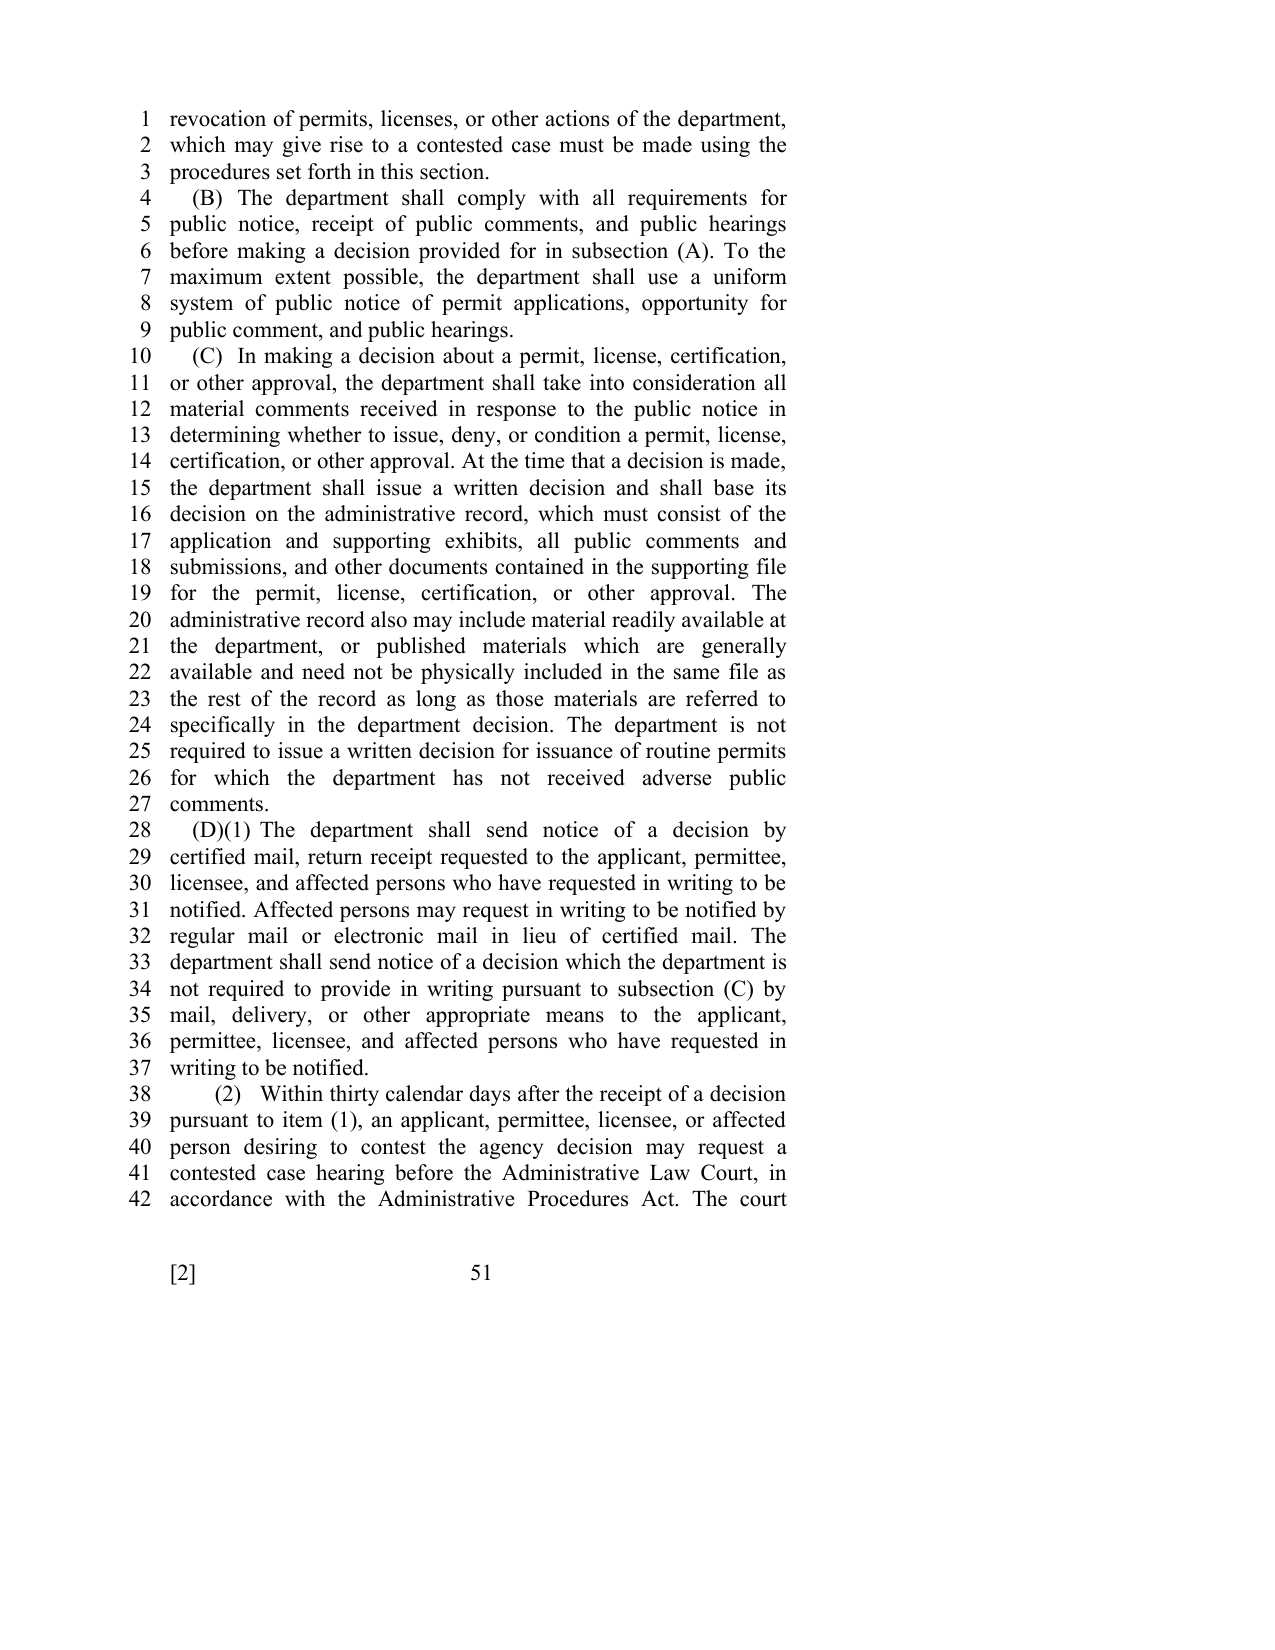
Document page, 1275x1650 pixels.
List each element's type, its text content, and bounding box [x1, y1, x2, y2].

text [169, 1080, 787, 1212]
text (B) The department shall comply with all requirements for public notice, receipt of public comments, and public hearings before making a decision provided for in subsection (A). To the maximum extent possible, the department shall use a uniform system of public notice of permit applications, opportunity for public comment, and public hearings. [169, 184, 787, 342]
text (D)(1) The department shall send notice of a decision by certified mail, return receipt requested to the applicant, permittee, licensee, and affected persons who have requested in writing to be notified. Affected persons may request in writing to be notified by regular mail or electronic mail in lieu of certified mail. The department shall send notice of a decision which the department is not required to provide in writing pursuant to subsection (C) by mail, delivery, or other appropriate means to the applicant, permittee, licensee, and affected persons who have requested in writing to be notified. [169, 817, 787, 1080]
text (C) In making a decision about a permit, license, certification, or other approval, the department shall take into consideration all material comments received in response to the public notice in determining whether to issue, deny, or condition a permit, license, certification, or other approval. At the time that a decision is made, the department shall issue a written decision and shall base its decision on the administrative record, which must consist of the application and supporting exhibits, all public comments and submissions, and other documents contained in the supporting file for the permit, license, certification, or other approval. The administrative record also may include material readily available at the department, or published materials which are generally available and need not be physically included in the same file as the rest of the record as long as those materials are referred to specifically in the department decision. The department is not required to issue a written decision for issuance of routine permits for which the department has not received adverse public comments. [169, 342, 787, 817]
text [169, 105, 787, 184]
